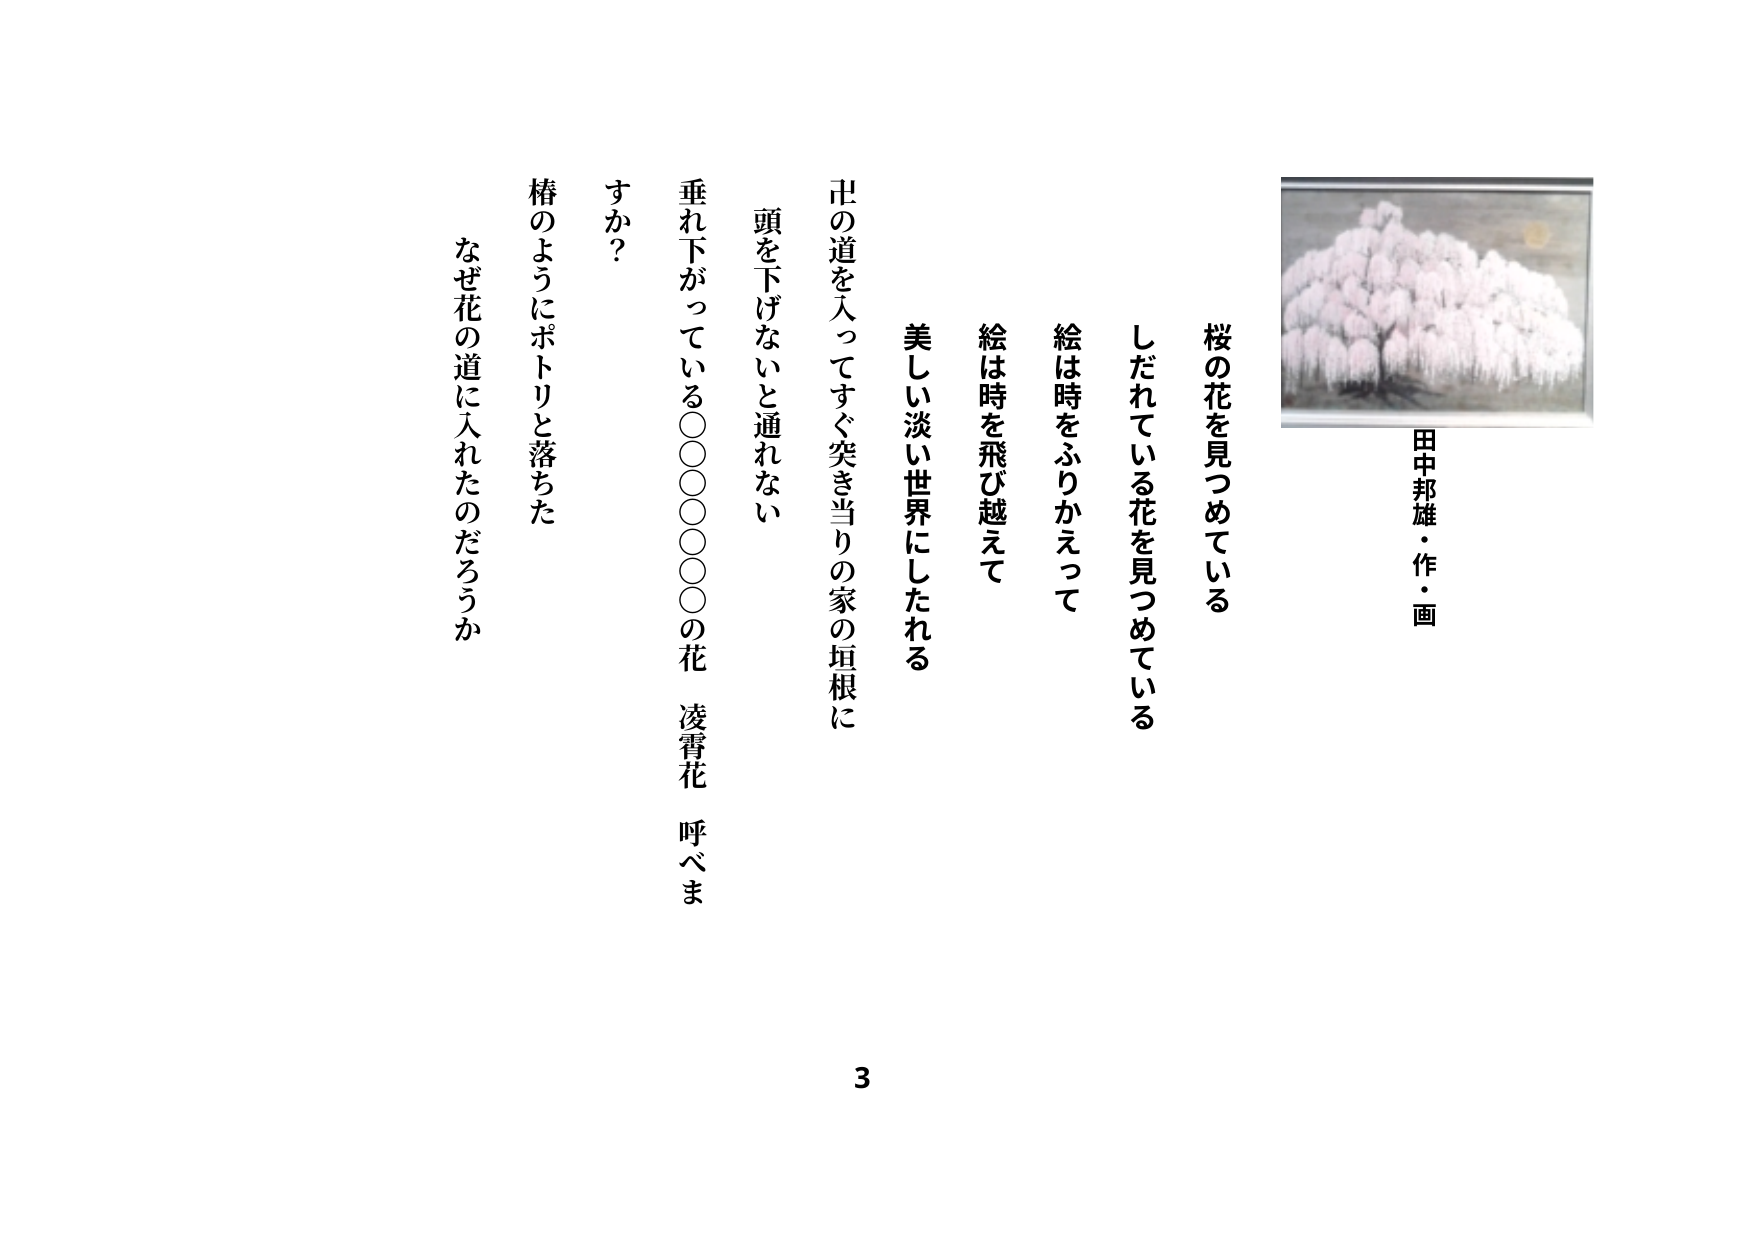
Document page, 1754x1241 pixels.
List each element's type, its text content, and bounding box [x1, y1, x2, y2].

text なぜ花の道に入れたのだろうか [431, 177, 506, 908]
text 垂れ下がっている〇〇〇〇〇〇〇の花 凌霄花 呼べますか？ [581, 177, 731, 908]
text 桜の花を見つめている [1181, 177, 1256, 908]
text 頭を下げないと通れない [731, 177, 806, 908]
text しだれている花を見つめている [1106, 177, 1181, 908]
text 絵は時を飛び越えて [956, 177, 1031, 908]
text 椿のようにポトリと落ちた [506, 177, 581, 908]
text 美しい淡い世界にしたれる [881, 177, 956, 908]
picture [1281, 177, 1594, 428]
text 絵は時をふりかえって [1031, 177, 1106, 908]
text 卍の道を入ってすぐ突き当りの家の垣根に [806, 177, 881, 908]
